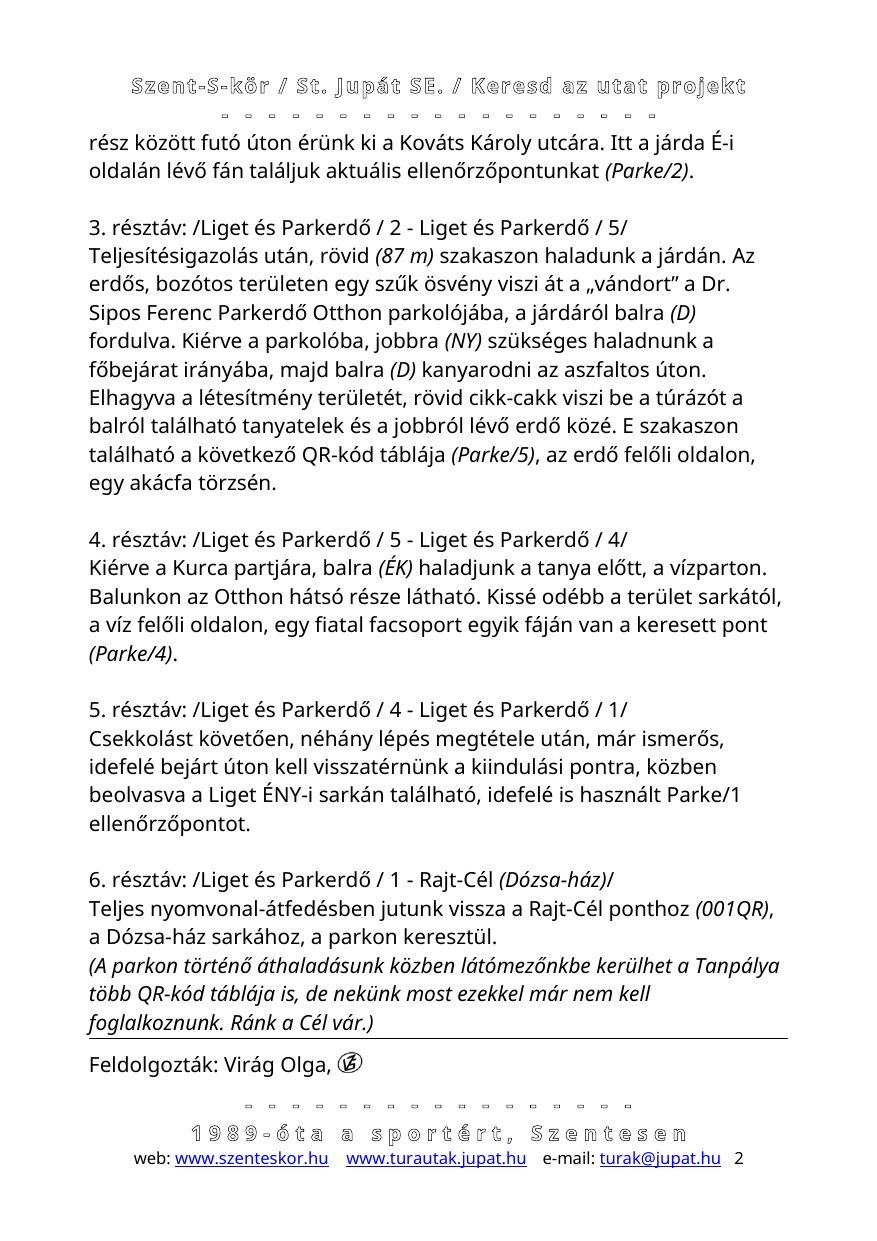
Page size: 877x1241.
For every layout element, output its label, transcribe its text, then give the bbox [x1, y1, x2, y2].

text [89, 128, 788, 213]
text Feldolgozták: Virág Olga, [89, 1051, 788, 1079]
text 3. résztáv: /Liget és Parkerdő / 2 - Liget és Parkerdő / 5/ Teljesítésigazolás után, rövid (87 m) szakaszon haladunk a járdán. Az erdős, bozótos területen egy szűk ösvény viszi át a „vándort” a Dr. Sipos Ferenc Parkerdő Otthon parkolójába, a járdáról balra (D) fordulva. Kiérve a parkolóba, jobbra (NY) szükséges haladnunk a főbejárat irányába, majd balra (D) kanyarodni az aszfaltos úton. Elhagyva a létesítmény területét, rövid cikk-cakk viszi be a túrázót a balról található tanyatelek és a jobbról lévő erdő közé. E szakaszon található a következő QR-kód táblája (Parke/5), az erdő felőli oldalon, egy akácfa törzsén. [89, 213, 788, 525]
picture [337, 1051, 363, 1073]
text 6. résztáv: /Liget és Parkerdő / 1 - Rajt-Cél (Dózsa-ház)/ Teljes nyomvonal-átfedésben jutunk vissza a Rajt-Cél ponthoz (001QR), a Dózsa-ház sarkához, a parkon keresztül. (A parkon történő áthaladásunk közben látómezőnkbe kerülhet a Tanpálya több QR-kód táblája is, de nekünk most ezekkel már nem kell foglalkoznunk. Ránk a Cél vár.) [89, 865, 788, 1038]
text 4. résztáv: /Liget és Parkerdő / 5 - Liget és Parkerdő / 4/ Kiérve a Kurca partjára, balra (ÉK) haladjunk a tanya előtt, a vízparton. Balunkon az Otthon hátsó része látható. Kissé odébb a terület sarkától, a víz felőli oldalon, egy fiatal facsoport egyik fáján van a keresett pont (Parke/4). [89, 525, 788, 695]
text 5. résztáv: /Liget és Parkerdő / 4 - Liget és Parkerdő / 1/ Csekkolást követően, néhány lépés megtétele után, már ismerős, idefelé bejárt úton kell visszatérnünk a kiindulási pontra, közben beolvasva a Liget ÉNY-i sarkán található, idefelé is használt Parke/1 ellenőrzőpontot. [89, 695, 788, 865]
